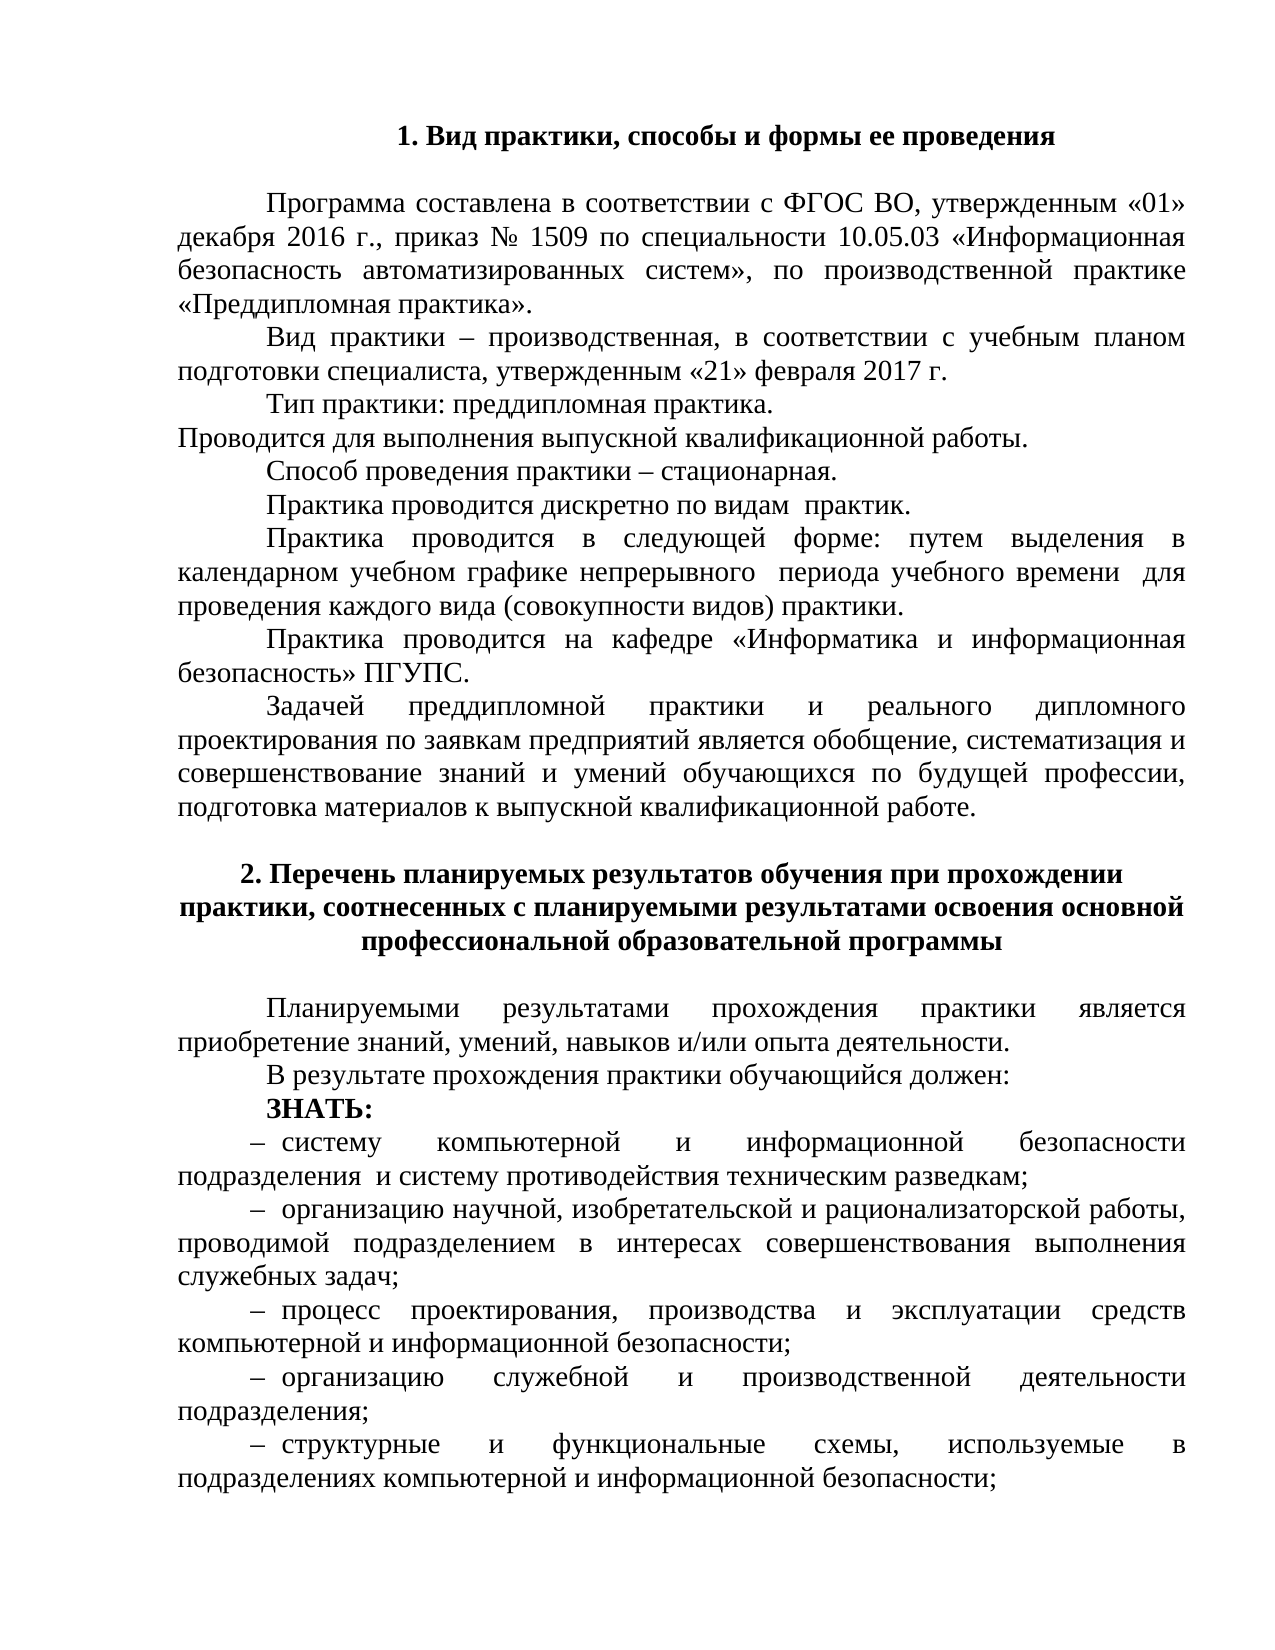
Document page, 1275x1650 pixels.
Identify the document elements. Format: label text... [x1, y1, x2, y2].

text Тип практики: преддипломная практика. [177, 386, 1186, 420]
text Задачей преддипломной практики и реального дипломного проектирования по заявкам предприятий является обобщение, систематизация и совершенствование знаний и умений обучающихся по будущей профессии, подготовка материалов к выпускной квалификационной работе. [177, 688, 1186, 822]
text В результате прохождения практики обучающийся должен: [177, 1057, 1186, 1091]
text 2. Перечень планируемых результатов обучения при прохождении практики, соотнесенных с планируемыми результатами освоения основной профессиональной образовательной программы [177, 856, 1186, 957]
text Практика проводится в следующей форме: путем выделения в календарном учебном графике непрерывного периода учебного времени для проведения каждого вида (совокупности видов) практики. [177, 521, 1186, 621]
list организацию служебной и производственной деятельности подразделения; [177, 1359, 1186, 1426]
text ЗНАТЬ: [177, 1091, 1186, 1124]
list систему компьютерной и информационной безопасности подразделения и систему противодействия техническим разведкам; [177, 1124, 1186, 1191]
list организацию научной, изобретательской и рационализаторской работы, проводимой подразделением в интересах совершенствования выполнения служебных задач; [177, 1191, 1186, 1292]
text Программа составлена в соответствии с ФГОС ВО, утвержденным «01» декабря 2016 г., приказ № 1509 по специальности 10.05.03 «Информационная безопасность автоматизированных систем», по производственной практике «Преддипломная практика». [177, 185, 1186, 319]
list процесс проектирования, производства и эксплуатации средств компьютерной и информационной безопасности; [177, 1292, 1186, 1359]
text Вид практики – производственная, в соответствии с учебным планом подготовки специалиста, утвержденным «21» февраля 2017 г. [177, 319, 1186, 386]
list структурные и функциональные схемы, используемые в подразделениях компьютерной и информационной безопасности; [177, 1426, 1186, 1493]
text Планируемыми результатами прохождения практики является приобретение знаний, умений, навыков и/или опыта деятельности. [177, 990, 1186, 1057]
text Проводится для выполнения выпускной квалификационной работы. [177, 420, 1186, 453]
text Практика проводится на кафедре «Информатика и информационная безопасность» ПГУПС. [177, 621, 1186, 688]
text Практика проводится дискретно по видам практик. [177, 487, 1186, 521]
text Способ проведения практики – стационарная. [177, 453, 1186, 487]
text 1. Вид практики, способы и формы ее проведения [177, 118, 1186, 152]
